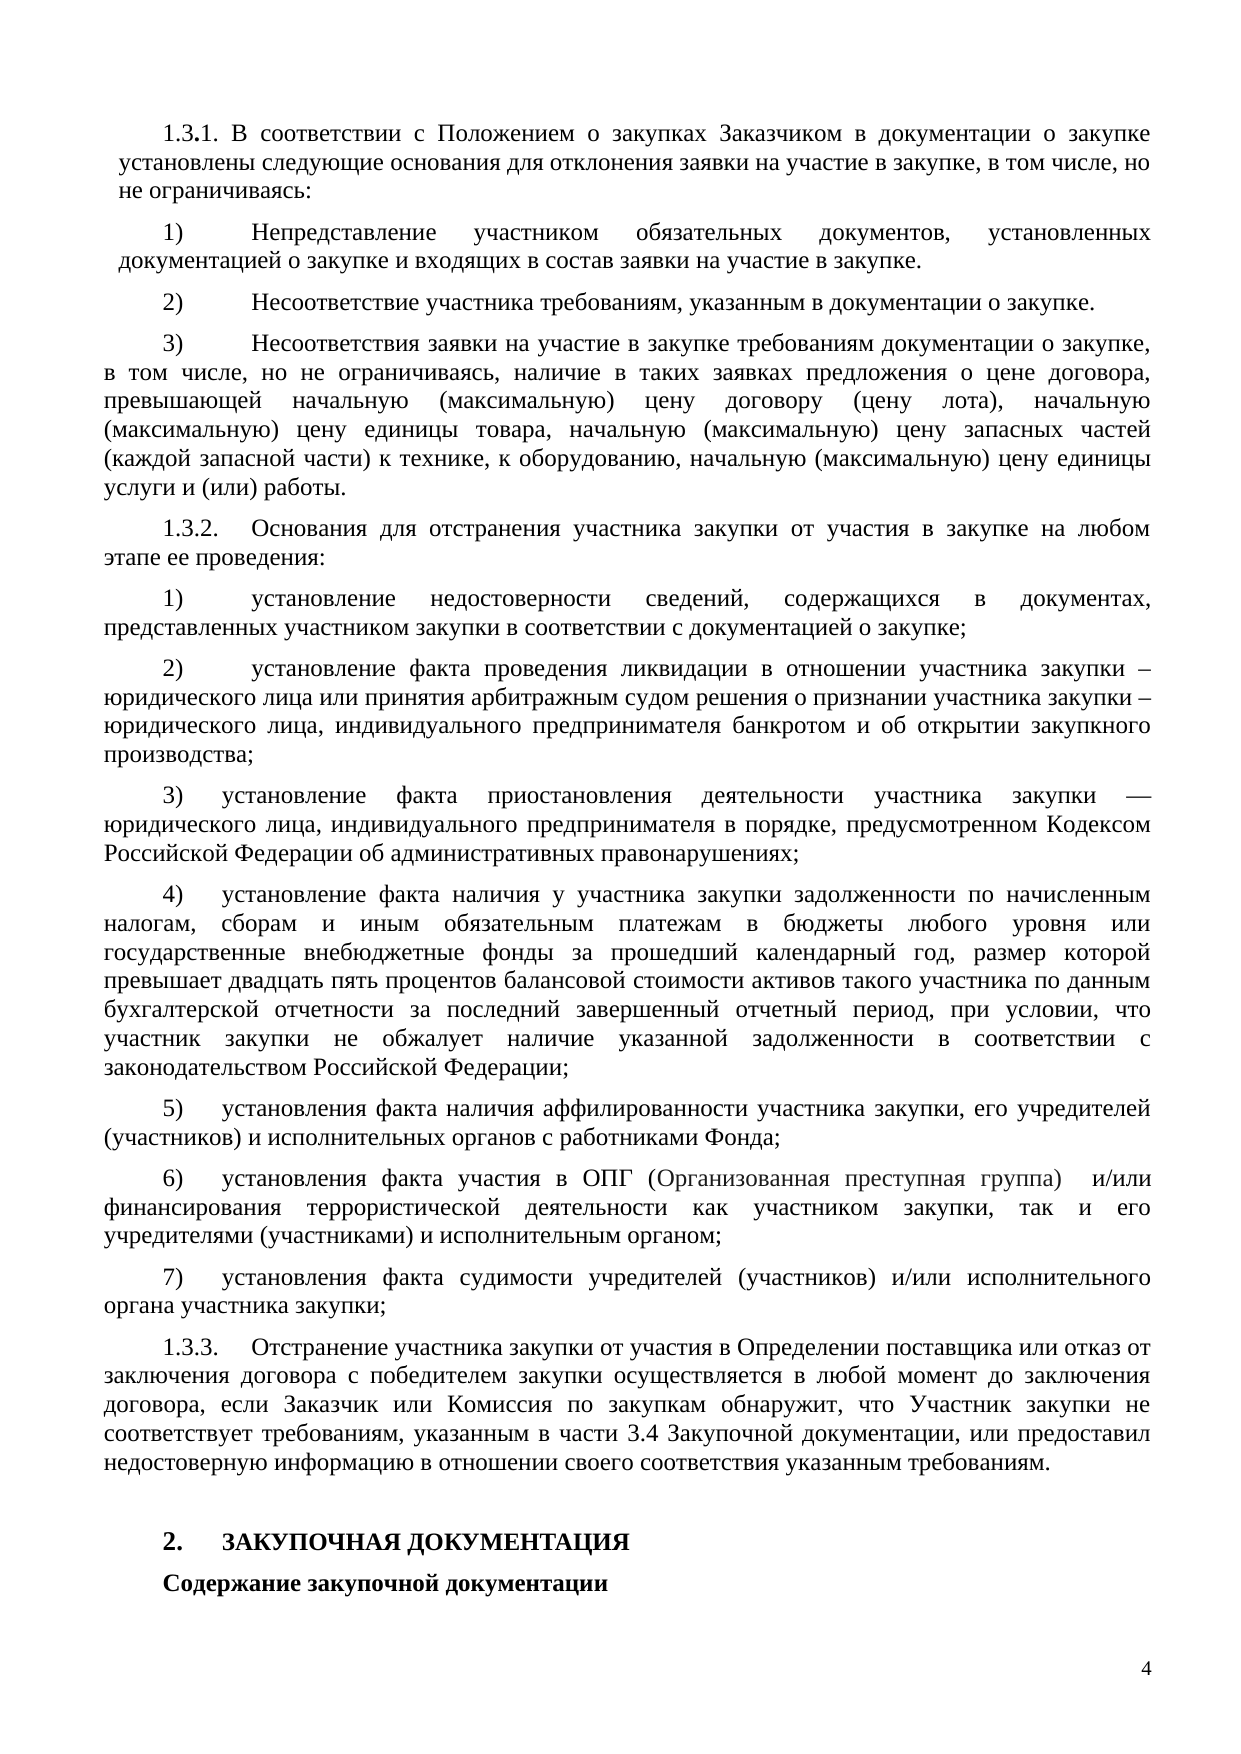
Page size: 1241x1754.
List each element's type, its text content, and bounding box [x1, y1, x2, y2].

list установление факта проведения ликвидации в отношении участника закупки – юридического лица или принятия арбитражным судом решения о признании участника закупки – юридического лица, индивидуального предпринимателя банкротом и об открытии закупкного производства; [103, 653, 1152, 768]
list установление недостоверности сведений, содержащихся в документах, представленных участником закупки в соответствии с документацией о закупке; [103, 583, 1152, 641]
list установление факта наличия у участника закупки задолженности по начисленным налогам, сборам и иным обязательным платежам в бюджеты любого уровня или государственные внебюджетные фонды за прошедший календарный год, размер которой превышает двадцать пять процентов балансовой стоимости активов такого участника по данным бухгалтерской отчетности за последний завершенный отчетный период, при условии, что участник закупки не обжалует наличие указанной задолженности в соответствии с законодательством Российской Федерации; [103, 879, 1152, 1081]
list Несоответствия заявки на участие в закупке требованиям документации о закупке, в том числе, но не ограничиваясь, наличие в таких заявках предложения о цене договора, превышающей начальную (максимальную) цену договору (цену лота), начальную (максимальную) цену единицы товара, начальную (максимальную) цену запасных частей (каждой запасной части) к технике, к оборудованию, начальную (максимальную) цену единицы услуги и (или) работы. [103, 328, 1152, 501]
list Основания для отстранения участника закупки от участия в закупке на любом этапе ее проведения: [103, 513, 1152, 571]
subtitle ЗАКУПОЧНАЯ ДОКУМЕНТАЦИЯ [103, 1525, 1152, 1556]
list Отстранение участника закупки от участия в Определении поставщика или отказ от заключения договора с победителем закупки осуществляется в любой момент до заключения договора, если Заказчик или Комиссия по закупкам обнаружит, что Участник закупки не соответствует требованиям, указанным в части 3.4 Закупочной документации, или предоставил недостоверную информацию в отношении своего соответствия указанным требованиям. [103, 1332, 1152, 1476]
list Непредставление участником обязательных документов, установленных документацией о закупке и входящих в состав заявки на участие в закупке. [118, 217, 1152, 274]
list установление факта приостановления деятельности участника закупки — юридического лица, индивидуального предпринимателя в порядке, предусмотренном Кодексом Российской Федерации об административных правонарушениях; [103, 781, 1152, 867]
subtitle Содержание закупочной документации [103, 1568, 1152, 1597]
list Несоответствие участника требованиям, указанным в документации о закупке. [118, 287, 1152, 316]
text 1.3.1. В соответствии с Положением о закупках Заказчиком в документации о закупке установлены следующие основания для отклонения заявки на участие в закупке, в том числе, но не ограничиваясь: [118, 118, 1152, 204]
list установления факта участия в ОПГ (Организованная преступная группа) и/или финансирования террористической деятельности как участником закупки, так и его учредителями (участниками) и исполнительным органом; [103, 1163, 1152, 1249]
list установления факта судимости учредителей (участников) и/или исполнительного органа участника закупки; [103, 1262, 1152, 1319]
list установления факта наличия аффилированности участника закупки, его учредителей (участников) и исполнительных органов с работниками Фонда; [103, 1093, 1152, 1151]
